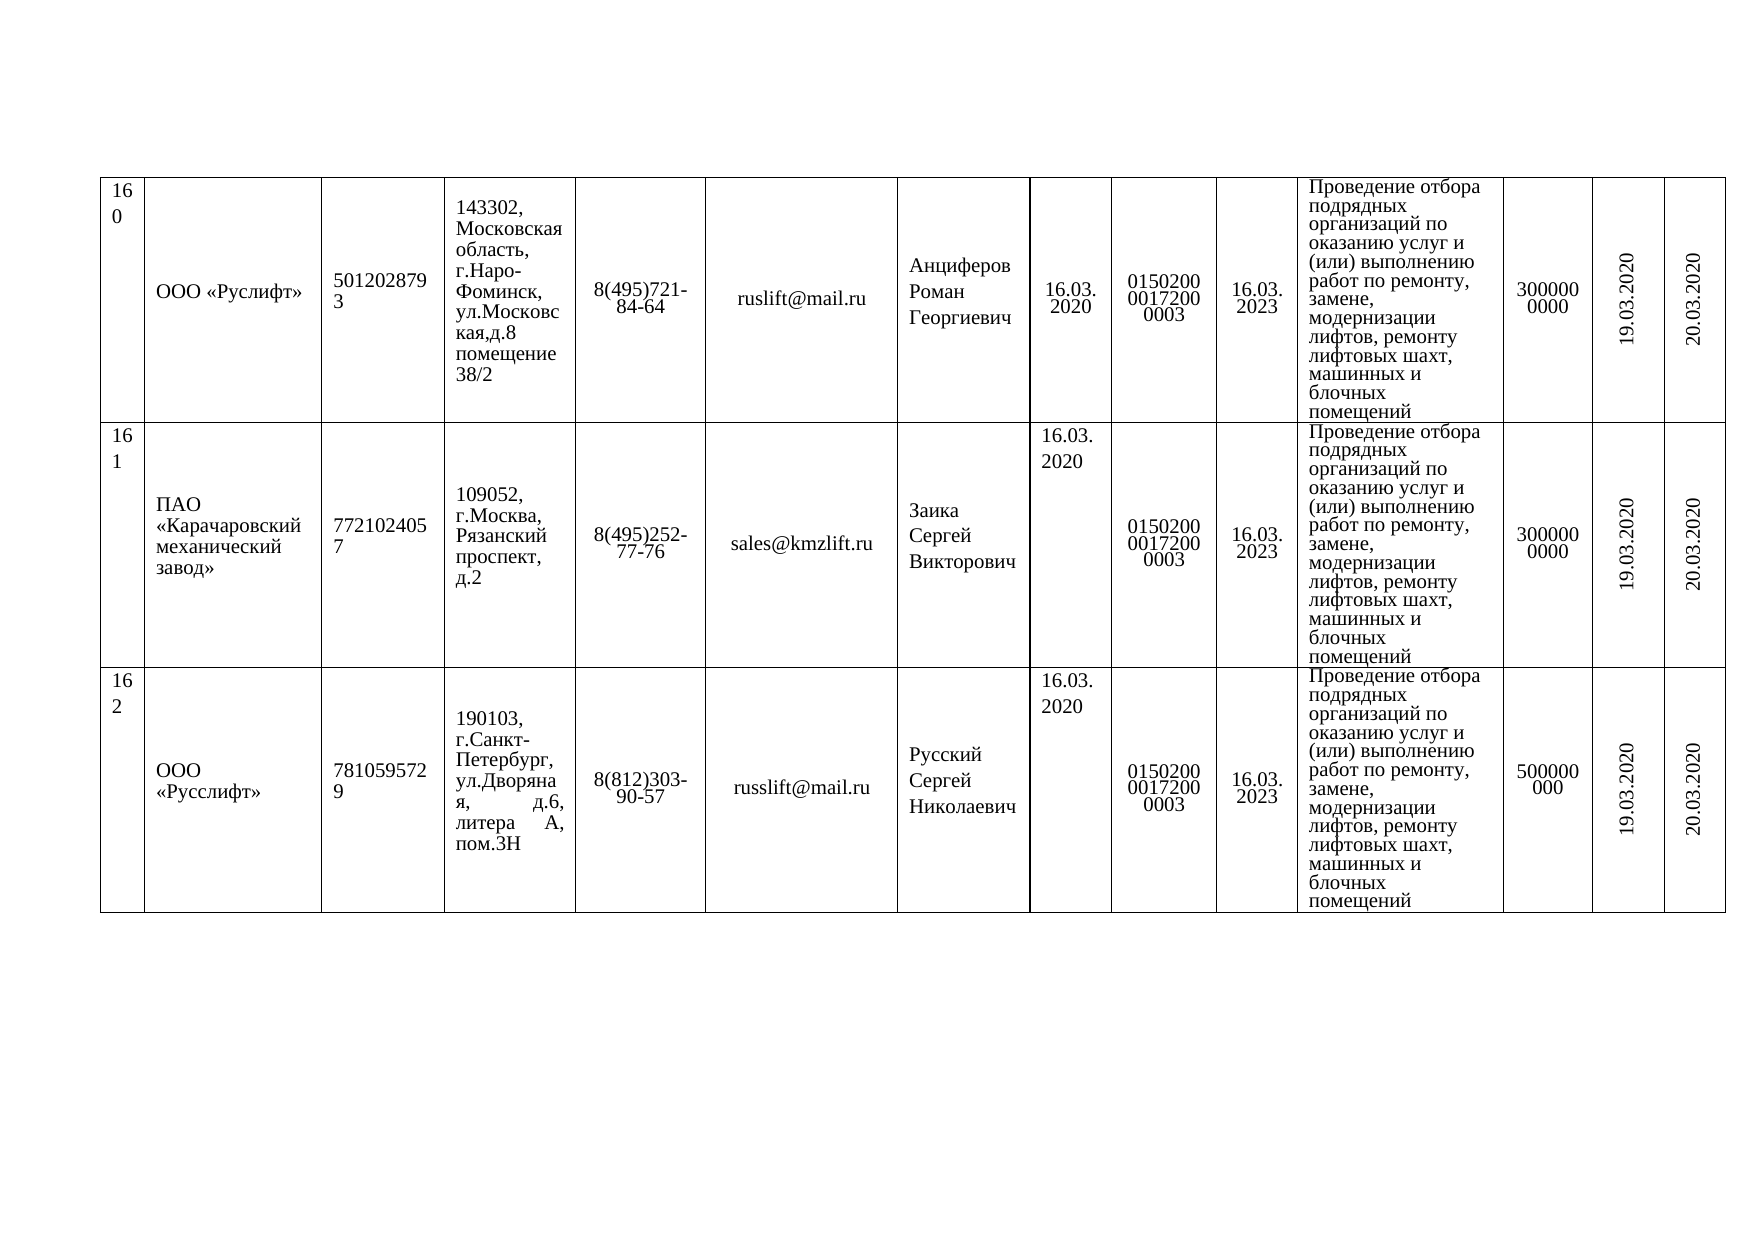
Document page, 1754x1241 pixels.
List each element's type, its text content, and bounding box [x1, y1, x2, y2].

table_cell 8(495)721-84-64 [576, 178, 705, 422]
table_cell 19.03.2020 [1593, 668, 1664, 912]
table_cell 015020000172000003 [1112, 178, 1216, 422]
table_cell Заика Сергей Викторович [898, 423, 1029, 667]
table_cell 19.03.2020 [1593, 178, 1664, 422]
table_cell 16.03.2020 [1031, 178, 1111, 422]
table_cell ruslift@mail.ru [706, 178, 897, 422]
table_cell 8(495)252-77-76 [576, 423, 705, 667]
table_cell 015020000172000003 [1112, 423, 1216, 667]
table_cell 161 [101, 423, 144, 667]
table_cell 16.03.2023 [1217, 423, 1297, 667]
table_cell 5012028793 [322, 178, 444, 422]
table_cell Русский Сергей Николаевич [898, 668, 1029, 912]
table_cell 20.03.2020 [1665, 668, 1725, 912]
table_cell 8(812)303-90-57 [576, 668, 705, 912]
table_cell 19.03.2020 [1593, 423, 1664, 667]
table_cell Анциферов Роман Георгиевич [898, 178, 1029, 422]
table_cell ООО «Русслифт» [145, 668, 321, 912]
table_cell ООО «Руслифт» [145, 178, 321, 422]
table_cell 16.03.2020 [1031, 668, 1111, 912]
table_cell 20.03.2020 [1665, 423, 1725, 667]
table_cell 015020000172000003 [1112, 668, 1216, 912]
table_cell 160 [101, 178, 144, 422]
table_cell 20.03.2020 [1665, 178, 1725, 422]
table_cell russlift@mail.ru [706, 668, 897, 912]
table_cell 109052, г.Москва, Рязанский проспект, д.2 [445, 423, 575, 667]
table_cell 3000000000 [1504, 423, 1592, 667]
table_cell ПАО «Карачаровский механический завод» [145, 423, 321, 667]
table_cell 7721024057 [322, 423, 444, 667]
table_cell 500000000 [1504, 668, 1592, 912]
table_cell 3000000000 [1504, 178, 1592, 422]
table_cell 190103, г.Санкт-Петербург, ул.Дворяная, д.6, литера А, пом.3Н [445, 668, 575, 912]
table_cell 162 [101, 668, 144, 912]
table_cell 16.03.2023 [1217, 668, 1297, 912]
table_cell 16.03.2023 [1217, 178, 1297, 422]
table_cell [1298, 668, 1503, 912]
table_cell sales@kmzlift.ru [706, 423, 897, 667]
table_cell 16.03.2020 [1031, 423, 1111, 667]
table_cell 143302, Московская область, г.Наро-Фоминск, ул.Московская,д.8 помещение 38/2 [445, 178, 575, 422]
table_cell 7810595729 [322, 668, 444, 912]
